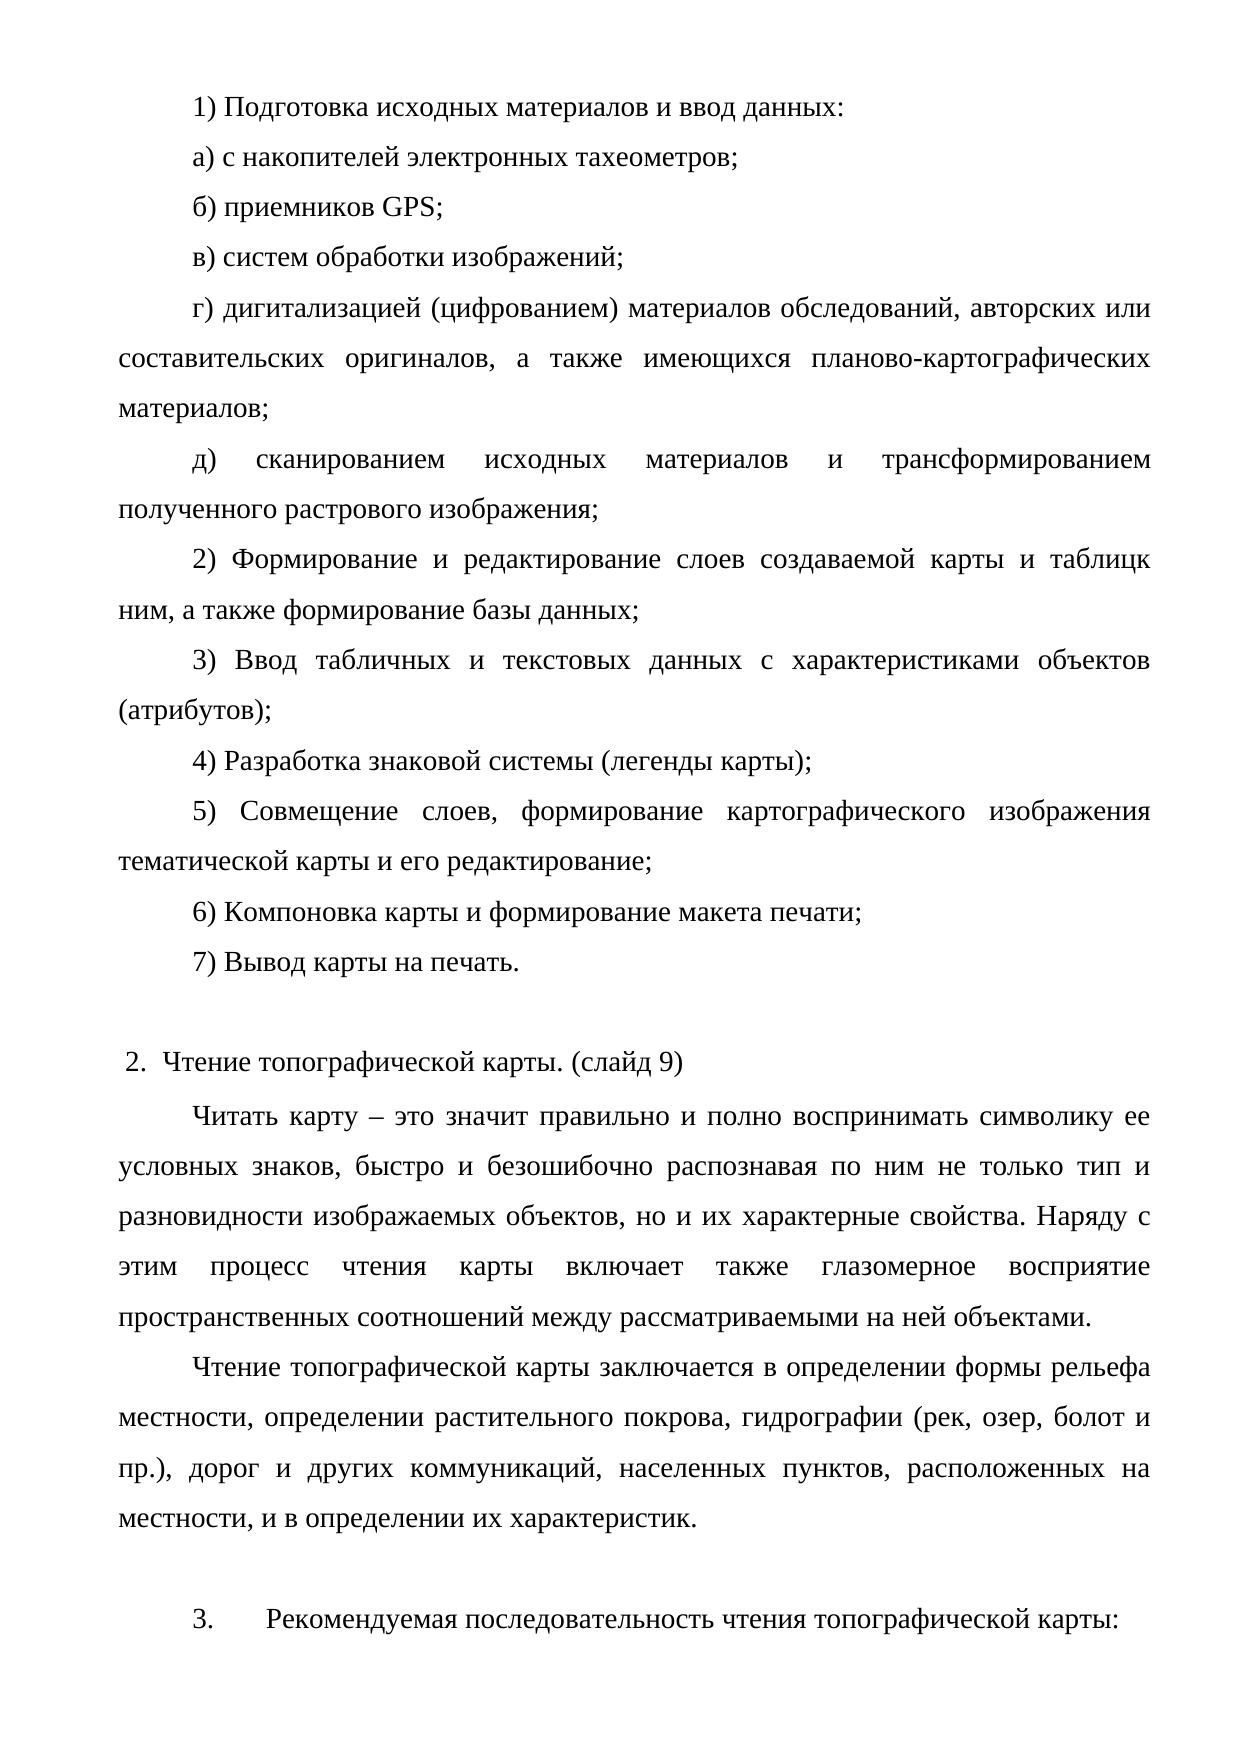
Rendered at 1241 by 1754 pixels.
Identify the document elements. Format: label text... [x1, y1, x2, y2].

text 7) Вывод карты на печать. [118, 944, 1152, 977]
text г) дигитализацией (цифрованием) материалов обследований, авторских или составительских оригиналов, а также имеющихся планово-картографических материалов; [118, 290, 1152, 424]
text Чтение топографической карты заключается в определении формы рельефа местности, определении растительного покрова, гидрографии (рек, озер, болот и пр.), дорог и других коммуникаций, населенных пунктов, расположенных на местности, и в определении их характеристик. [118, 1349, 1152, 1534]
text 2) Формирование и редактирование слоев создаваемой карты и таблицк ним, а также формирование базы данных; [118, 541, 1152, 625]
text 3) Ввод табличных и текстовых данных с характеристиками объектов (атрибутов); [118, 642, 1152, 726]
list Рекомендуемая последовательность чтения топографической карты: [118, 1601, 1152, 1634]
text д) сканированием исходных материалов и трансформированием полученного растрового изображения; [118, 441, 1152, 525]
list Чтение топографической карты. (слайд 9) [125, 1044, 1152, 1078]
text 1) Подготовка исходных материалов и ввод данных: [118, 89, 1152, 122]
text 5) Совмещение слоев, формирование картографического изображения тематической карты и его редактирование; [118, 793, 1152, 877]
text б) приемников GPS; [118, 189, 1152, 223]
text 4) Разработка знаковой системы (легенды карты); [118, 743, 1152, 776]
text а) с накопителей электронных тахеометров; [118, 139, 1152, 172]
text в) систем обработки изображений; [118, 239, 1152, 273]
text 6) Компоновка карты и формирование макета печати; [118, 894, 1152, 927]
text Читать карту – это значит правильно и полно воспринимать символику ее условных знаков, быстро и безошибочно распознавая по ним не только тип и разновидности изображаемых объектов, но и их характерные свойства. Наряду с этим процесс чтения карты включает также глазомерное восприятие пространственных соотношений между рассматриваемыми на ней объектами. [118, 1098, 1152, 1332]
